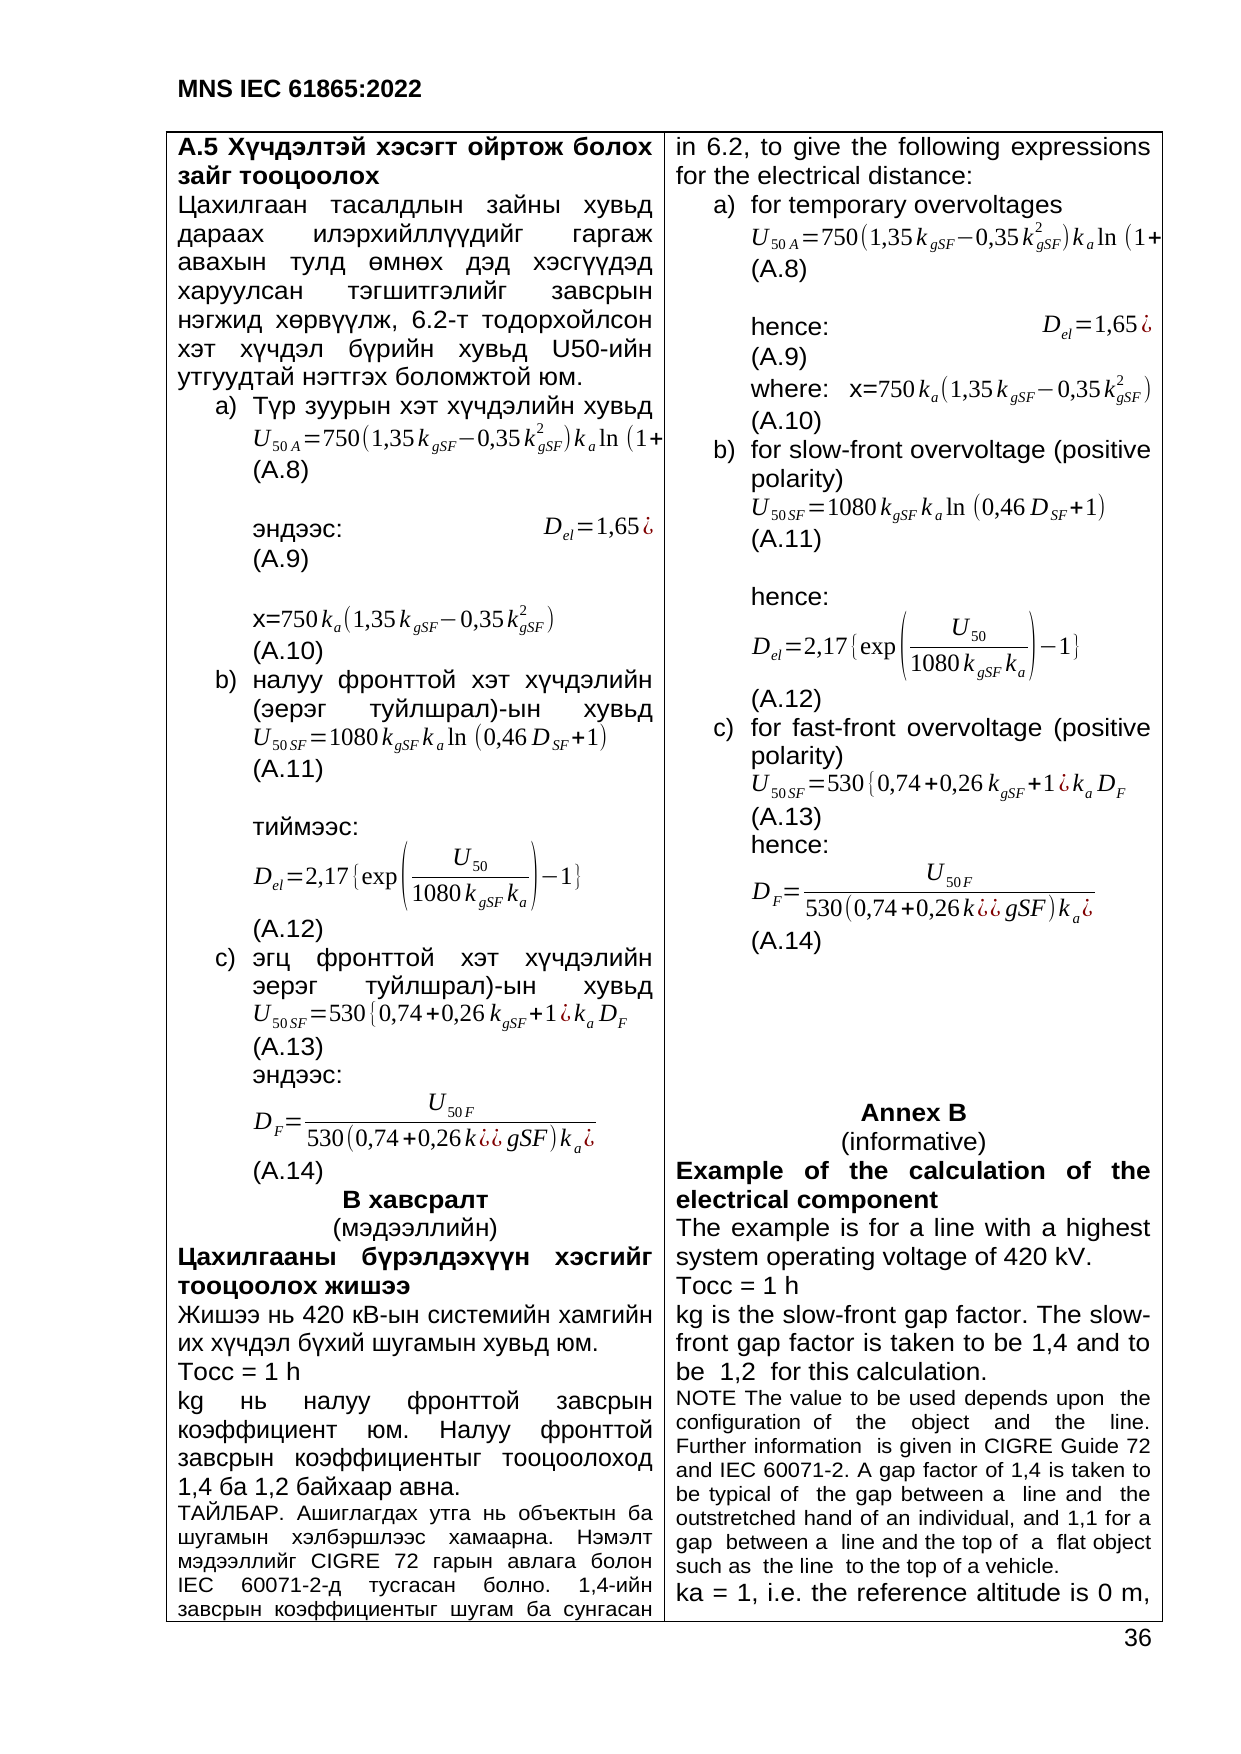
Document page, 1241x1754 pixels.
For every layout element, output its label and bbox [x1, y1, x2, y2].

table_header [167, 133, 664, 1621]
table_header [665, 133, 1162, 1621]
